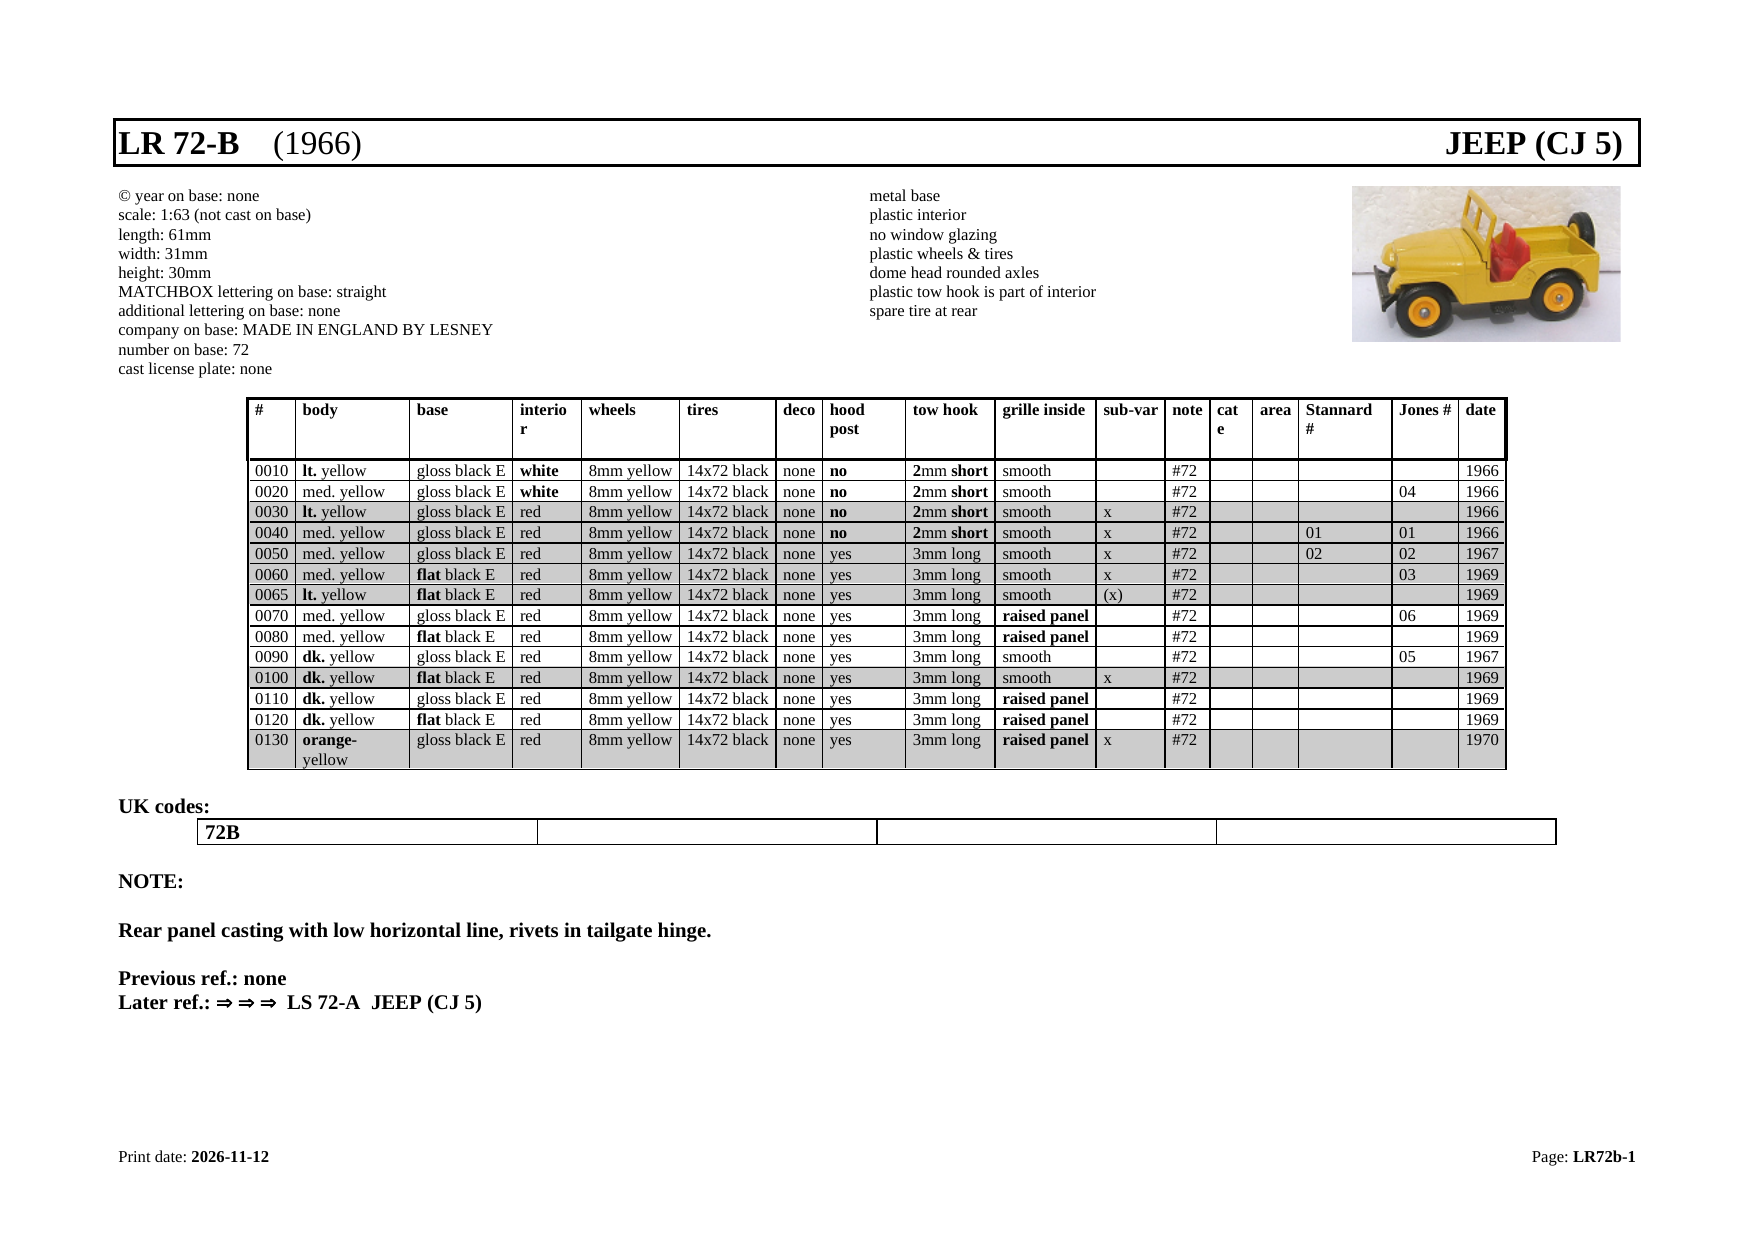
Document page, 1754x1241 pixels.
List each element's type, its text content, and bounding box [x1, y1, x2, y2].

table_cell no [823, 481, 905, 501]
table_cell 14x72 black [680, 461, 775, 480]
table_cell red [513, 502, 581, 521]
table_cell none [777, 606, 822, 625]
table_cell none [777, 523, 822, 542]
table_cell x [1097, 564, 1164, 583]
table_cell [1211, 481, 1252, 501]
table_cell none [777, 710, 822, 728]
table_cell (x) [1097, 585, 1164, 604]
table_cell yes [823, 668, 905, 687]
table_header sub-var [1097, 400, 1164, 457]
table_cell #72 [1166, 689, 1209, 708]
table_header tires [680, 400, 775, 457]
table_cell yes [823, 730, 905, 768]
table_cell 8mm yellow [582, 544, 679, 563]
table_header body [296, 400, 409, 457]
table_cell med. yellow [296, 544, 409, 563]
table_cell [1097, 710, 1164, 728]
table_cell 1966 [1459, 461, 1505, 480]
table_cell 14x72 black [680, 564, 775, 583]
table_cell flat black E [410, 564, 512, 583]
table_cell 8mm yellow [582, 502, 679, 521]
table_header interior [513, 400, 581, 457]
table_cell red [513, 730, 581, 768]
table_cell 8mm yellow [582, 689, 679, 708]
table_cell lt. yellow [296, 502, 409, 521]
table_cell 1967 [1459, 542, 1505, 563]
table_cell [1299, 606, 1391, 625]
table_cell 0040 [249, 521, 295, 542]
table_cell 3mm long [906, 668, 994, 687]
table_cell 01 [1393, 523, 1458, 542]
table_cell 14x72 black [680, 544, 775, 563]
table_cell 14x72 black [680, 585, 775, 604]
table_cell med. yellow [296, 564, 409, 583]
table_cell 1967 [1459, 646, 1505, 666]
table_cell white [513, 481, 581, 501]
table_cell smooth [996, 647, 1095, 666]
table_cell flat black E [410, 585, 512, 604]
table_header hood post [823, 400, 905, 457]
table_header [878, 820, 1216, 844]
table_cell white [513, 461, 581, 480]
table_cell 0030 [249, 501, 295, 521]
table_cell [1299, 502, 1391, 521]
table_cell 8mm yellow [582, 647, 679, 666]
table_header date [1459, 400, 1504, 457]
table_header tow hook [906, 400, 994, 457]
table_cell [1097, 647, 1164, 666]
table_header grille inside [996, 400, 1095, 457]
table_cell [1299, 730, 1391, 768]
table_header [538, 820, 876, 844]
table_cell 0010 [249, 458, 295, 480]
text LR 72-B (1966) JEEP (CJ 5) [116, 121, 1638, 164]
table_cell x [1097, 668, 1164, 687]
table_cell med. yellow [296, 523, 409, 542]
table_cell flat black E [410, 627, 512, 646]
table_cell gloss black E [410, 730, 512, 768]
table_cell none [777, 502, 822, 521]
table_cell 0020 [249, 480, 295, 501]
table_cell none [777, 647, 822, 666]
table_cell 1969 [1459, 604, 1505, 625]
table_cell 04 [1393, 481, 1458, 501]
table_cell 0120 [249, 708, 295, 728]
table_cell #72 [1166, 585, 1209, 604]
table_cell [1253, 585, 1298, 604]
table_cell flat black E [410, 710, 512, 728]
table_cell med. yellow [296, 481, 409, 501]
table_header [1245, 186, 1621, 378]
table_cell [1253, 647, 1298, 666]
table_cell raised panel [996, 710, 1095, 728]
table_cell smooth [996, 585, 1095, 604]
table_cell 14x72 black [680, 481, 775, 501]
table_cell [1253, 481, 1298, 501]
table_cell 14x72 black [680, 668, 775, 687]
table_cell 0100 [249, 666, 295, 687]
table_cell 1969 [1459, 687, 1505, 708]
table_cell dk. yellow [296, 668, 409, 687]
table_cell [1299, 481, 1391, 501]
table_cell #72 [1166, 606, 1209, 625]
table_cell 02 [1299, 544, 1391, 563]
table_cell #72 [1166, 502, 1209, 521]
table_cell smooth [996, 523, 1095, 542]
table_cell #72 [1166, 523, 1209, 542]
table_cell [1253, 668, 1298, 687]
table_cell red [513, 627, 581, 646]
table_cell 3mm long [906, 627, 994, 646]
table_cell [1211, 627, 1252, 646]
table_cell 1969 [1459, 563, 1505, 583]
table_cell 8mm yellow [582, 627, 679, 646]
table_cell raised panel [996, 730, 1095, 768]
table_cell raised panel [996, 689, 1095, 708]
table_cell [1393, 627, 1458, 646]
table_cell 1969 [1459, 708, 1505, 728]
table_cell [1299, 564, 1391, 583]
table_cell lt. yellow [296, 461, 409, 480]
table_cell 8mm yellow [582, 585, 679, 604]
table_cell #72 [1166, 627, 1209, 646]
table_cell none [777, 689, 822, 708]
table_cell gloss black E [410, 544, 512, 563]
table_cell 2mm short [906, 523, 994, 542]
table_cell gloss black E [410, 461, 512, 480]
table_cell 06 [1393, 606, 1458, 625]
table_cell 0130 [249, 729, 295, 768]
table_cell dk. yellow [296, 647, 409, 666]
table_cell red [513, 585, 581, 604]
table_cell [1097, 627, 1164, 646]
table_cell 3mm long [906, 606, 994, 625]
table_cell dk. yellow [296, 710, 409, 728]
table_cell [1253, 564, 1298, 583]
table_cell med. yellow [296, 606, 409, 625]
table_cell [1211, 668, 1252, 687]
table_cell yes [823, 585, 905, 604]
table_cell smooth [996, 481, 1095, 501]
table_cell yes [823, 606, 905, 625]
table_cell [1211, 730, 1252, 768]
text UK codes: [118, 794, 1636, 818]
table_cell 14x72 black [680, 710, 775, 728]
table_header 72B [198, 820, 537, 844]
table_header note [1166, 400, 1209, 457]
table_cell [1253, 523, 1298, 542]
table_cell [1299, 689, 1391, 708]
table_cell yes [823, 647, 905, 666]
table_cell [1253, 606, 1298, 625]
table_cell x [1097, 544, 1164, 563]
table_cell #72 [1166, 481, 1209, 501]
table_cell 14x72 black [680, 502, 775, 521]
table_cell [1393, 668, 1458, 687]
table_cell [1299, 585, 1391, 604]
table_cell [1393, 502, 1458, 521]
table_cell gloss black E [410, 606, 512, 625]
table_cell [1211, 544, 1252, 563]
table_cell #72 [1166, 668, 1209, 687]
table_cell [1393, 585, 1458, 604]
table_cell 8mm yellow [582, 461, 679, 480]
table_cell 1969 [1459, 625, 1505, 646]
table_cell 14x72 black [680, 689, 775, 708]
table_cell 8mm yellow [582, 730, 679, 768]
table_cell x [1097, 502, 1164, 521]
table_cell 01 [1299, 523, 1391, 542]
table_cell 14x72 black [680, 647, 775, 666]
table_cell 14x72 black [680, 523, 775, 542]
table_cell no [823, 523, 905, 542]
table_cell [1253, 461, 1298, 480]
table_header metal base plastic interior no window glazing plastic wheels & tires dome head rounded axles plastic tow hook is part of interior spare tire at rear [869, 186, 1245, 378]
table_cell 0090 [249, 646, 295, 666]
table_cell red [513, 710, 581, 728]
table_cell 05 [1393, 647, 1458, 666]
table_cell 2mm short [906, 502, 994, 521]
table_cell gloss black E [410, 523, 512, 542]
table_cell 0070 [249, 604, 295, 625]
table_cell [1393, 710, 1458, 728]
table_cell [1393, 461, 1458, 480]
table_cell #72 [1166, 710, 1209, 728]
table_cell none [777, 668, 822, 687]
table_cell smooth [996, 544, 1095, 563]
table_cell [1211, 461, 1252, 480]
table_cell no [823, 461, 905, 480]
text Rear panel casting with low horizontal line, rivets in tailgate hinge. [118, 917, 1636, 942]
table_cell lt. yellow [296, 585, 409, 604]
table_cell 1966 [1459, 521, 1505, 542]
table_cell none [777, 730, 822, 768]
table_cell x [1097, 730, 1164, 768]
table_cell [1211, 523, 1252, 542]
table_header [1217, 820, 1555, 844]
table_cell none [777, 564, 822, 583]
table_cell 14x72 black [680, 606, 775, 625]
table_cell none [777, 544, 822, 563]
table_cell [1393, 689, 1458, 708]
table_cell [1253, 544, 1298, 563]
table_cell [1253, 710, 1298, 728]
table_cell 1969 [1459, 584, 1505, 604]
table_cell 8mm yellow [582, 564, 679, 583]
table_cell 0080 [249, 625, 295, 646]
table_cell [1211, 502, 1252, 521]
table_cell 8mm yellow [582, 710, 679, 728]
table_cell [1299, 627, 1391, 646]
table_cell [1211, 710, 1252, 728]
table_cell smooth [996, 668, 1095, 687]
table_cell [1211, 585, 1252, 604]
table_cell #72 [1166, 461, 1209, 480]
table_cell smooth [996, 461, 1095, 480]
table_cell 3mm long [906, 564, 994, 583]
table_cell 3mm long [906, 585, 994, 604]
table_cell none [777, 481, 822, 501]
table_cell [1299, 647, 1391, 666]
table_cell 0065 [249, 584, 295, 604]
table_cell dk. yellow [296, 689, 409, 708]
table_cell [1253, 689, 1298, 708]
table_cell raised panel [996, 627, 1095, 646]
table_cell 3mm long [906, 710, 994, 728]
table_cell yes [823, 689, 905, 708]
table_cell 0060 [249, 563, 295, 583]
table_cell 8mm yellow [582, 481, 679, 501]
table_cell smooth [996, 502, 1095, 521]
text NOTE: [118, 869, 1636, 893]
text Later ref.: LS 72-A JEEP (CJ 5) [118, 990, 1636, 1014]
table_cell #72 [1166, 564, 1209, 583]
table_header Jones # [1393, 400, 1458, 457]
table_cell none [777, 461, 822, 480]
table_cell 14x72 black [680, 627, 775, 646]
table_cell [1211, 689, 1252, 708]
table_cell 3mm long [906, 689, 994, 708]
table_cell [1299, 710, 1391, 728]
table_header cate [1211, 400, 1252, 457]
table_cell 8mm yellow [582, 523, 679, 542]
table_cell 14x72 black [680, 730, 775, 768]
table_cell raised panel [996, 606, 1095, 625]
table_cell orange-yellow [296, 730, 409, 768]
table_cell red [513, 668, 581, 687]
table_cell red [513, 606, 581, 625]
table_cell none [777, 627, 822, 646]
table_cell [1097, 461, 1164, 480]
table_cell yes [823, 627, 905, 646]
table_cell 1966 [1459, 480, 1505, 501]
table_cell #72 [1166, 544, 1209, 563]
table_cell yes [823, 544, 905, 563]
table_cell 0110 [249, 687, 295, 708]
table_cell #72 [1166, 647, 1209, 666]
table_header Stannard # [1299, 400, 1391, 457]
table_header © year on base: none scale: 1:63 (not cast on base) length: 61mm width: 31mm height: 30mm MATCHBOX lettering on base: straight additional lettering on base: none company on base: MADE IN ENGLAND BY LESNEY number on base: 72 cast license plate: none [118, 186, 869, 378]
table_cell red [513, 689, 581, 708]
table_cell red [513, 523, 581, 542]
table_cell 03 [1393, 564, 1458, 583]
text Previous ref.: none [118, 966, 1636, 990]
table_cell [1253, 730, 1298, 768]
table_cell flat black E [410, 668, 512, 687]
table_cell [1253, 627, 1298, 646]
table_cell 1970 [1459, 729, 1505, 768]
table_cell gloss black E [410, 481, 512, 501]
table_cell red [513, 564, 581, 583]
table_cell 8mm yellow [582, 606, 679, 625]
table_cell 2mm short [906, 461, 994, 480]
table_cell [1211, 606, 1252, 625]
table_cell 0050 [249, 542, 295, 563]
table_cell gloss black E [410, 647, 512, 666]
table_cell smooth [996, 564, 1095, 583]
table_header base [410, 400, 512, 457]
table_cell 8mm yellow [582, 668, 679, 687]
table_cell x [1097, 523, 1164, 542]
table_cell #72 [1166, 730, 1209, 768]
table_cell yes [823, 710, 905, 728]
table_cell [1299, 668, 1391, 687]
table_cell 1966 [1459, 501, 1505, 521]
table_cell no [823, 502, 905, 521]
table_header wheels [582, 400, 679, 457]
table_cell [1393, 730, 1458, 768]
table_cell [1097, 481, 1164, 501]
table_header # [249, 400, 295, 457]
table_cell red [513, 647, 581, 666]
table_cell [1299, 461, 1391, 480]
table_cell 1969 [1459, 666, 1505, 687]
table_cell 3mm long [906, 730, 994, 768]
table_cell [1211, 647, 1252, 666]
table_header area [1253, 400, 1298, 457]
table_cell gloss black E [410, 689, 512, 708]
table_cell 02 [1393, 544, 1458, 563]
table_cell [1211, 564, 1252, 583]
table_cell med. yellow [296, 627, 409, 646]
table_cell none [777, 585, 822, 604]
table_cell gloss black E [410, 502, 512, 521]
table_cell [1097, 689, 1164, 708]
table_cell [1097, 606, 1164, 625]
table_cell yes [823, 564, 905, 583]
table_cell red [513, 544, 581, 563]
table_cell 3mm long [906, 647, 994, 666]
table_cell 2mm short [906, 481, 994, 501]
table_cell [1253, 502, 1298, 521]
table_cell 3mm long [906, 544, 994, 563]
table_header deco [777, 400, 822, 457]
